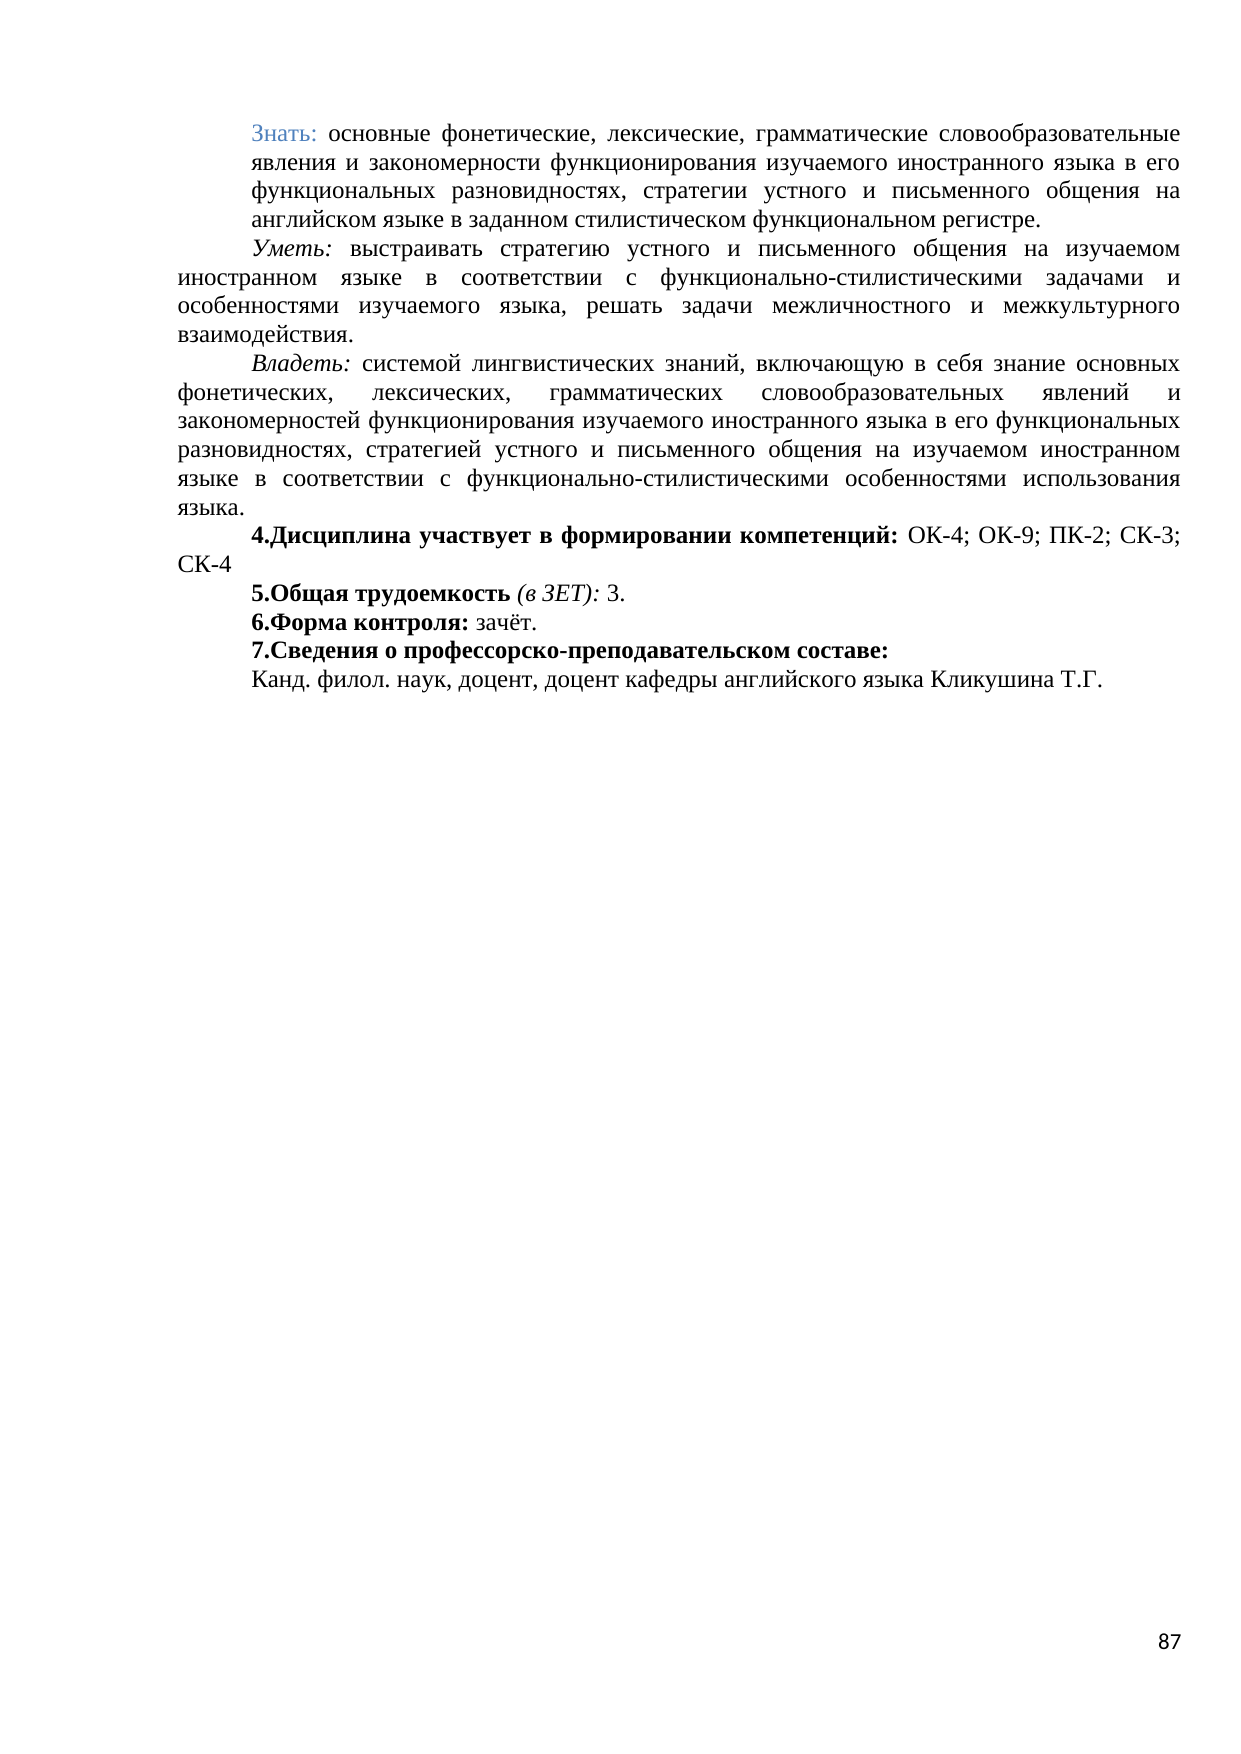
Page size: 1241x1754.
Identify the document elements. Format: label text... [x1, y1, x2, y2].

text 6.Форма контроля: зачёт. [177, 607, 1181, 636]
list Канд. филол. наук, доцент, доцент кафедры английского языка Кликушина Т.Г. [177, 664, 1181, 693]
text 7.Сведения о профессорско-преподавательском составе: [177, 636, 1181, 664]
subtitle Знать: основные фонетические, лексические, грамматические словообразовательные явления и закономерности функционирования изучаемого иностранного языка в его функциональных разновидностях, стратегии устного и письменного общения на английском языке в заданном стилистическом функциональном регистре. [251, 118, 1181, 233]
text 4.Дисциплина участвует в формировании компетенций: ОК-4; ОК-9; ПК-2; СК-3; СК-4 [177, 521, 1181, 578]
text Уметь: выстраивать стратегию устного и письменного общения на изучаемом иностранном языке в соответствии с функционально-стилистическими задачами и особенностями изучаемого языка, решать задачи межличностного и межкультурного взаимодействия. [177, 233, 1181, 348]
text Владеть: системой лингвистических знаний, включающую в себя знание основных фонетических, лексических, грамматических словообразовательных явлений и закономерностей функционирования изучаемого иностранного языка в его функциональных разновидностях, стратегией устного и письменного общения на изучаемом иностранном языке в соответствии с функционально-стилистическими особенностями использования языка. [177, 348, 1181, 521]
list 5.Общая трудоемкость (в ЗЕТ): 3. [177, 578, 1181, 607]
